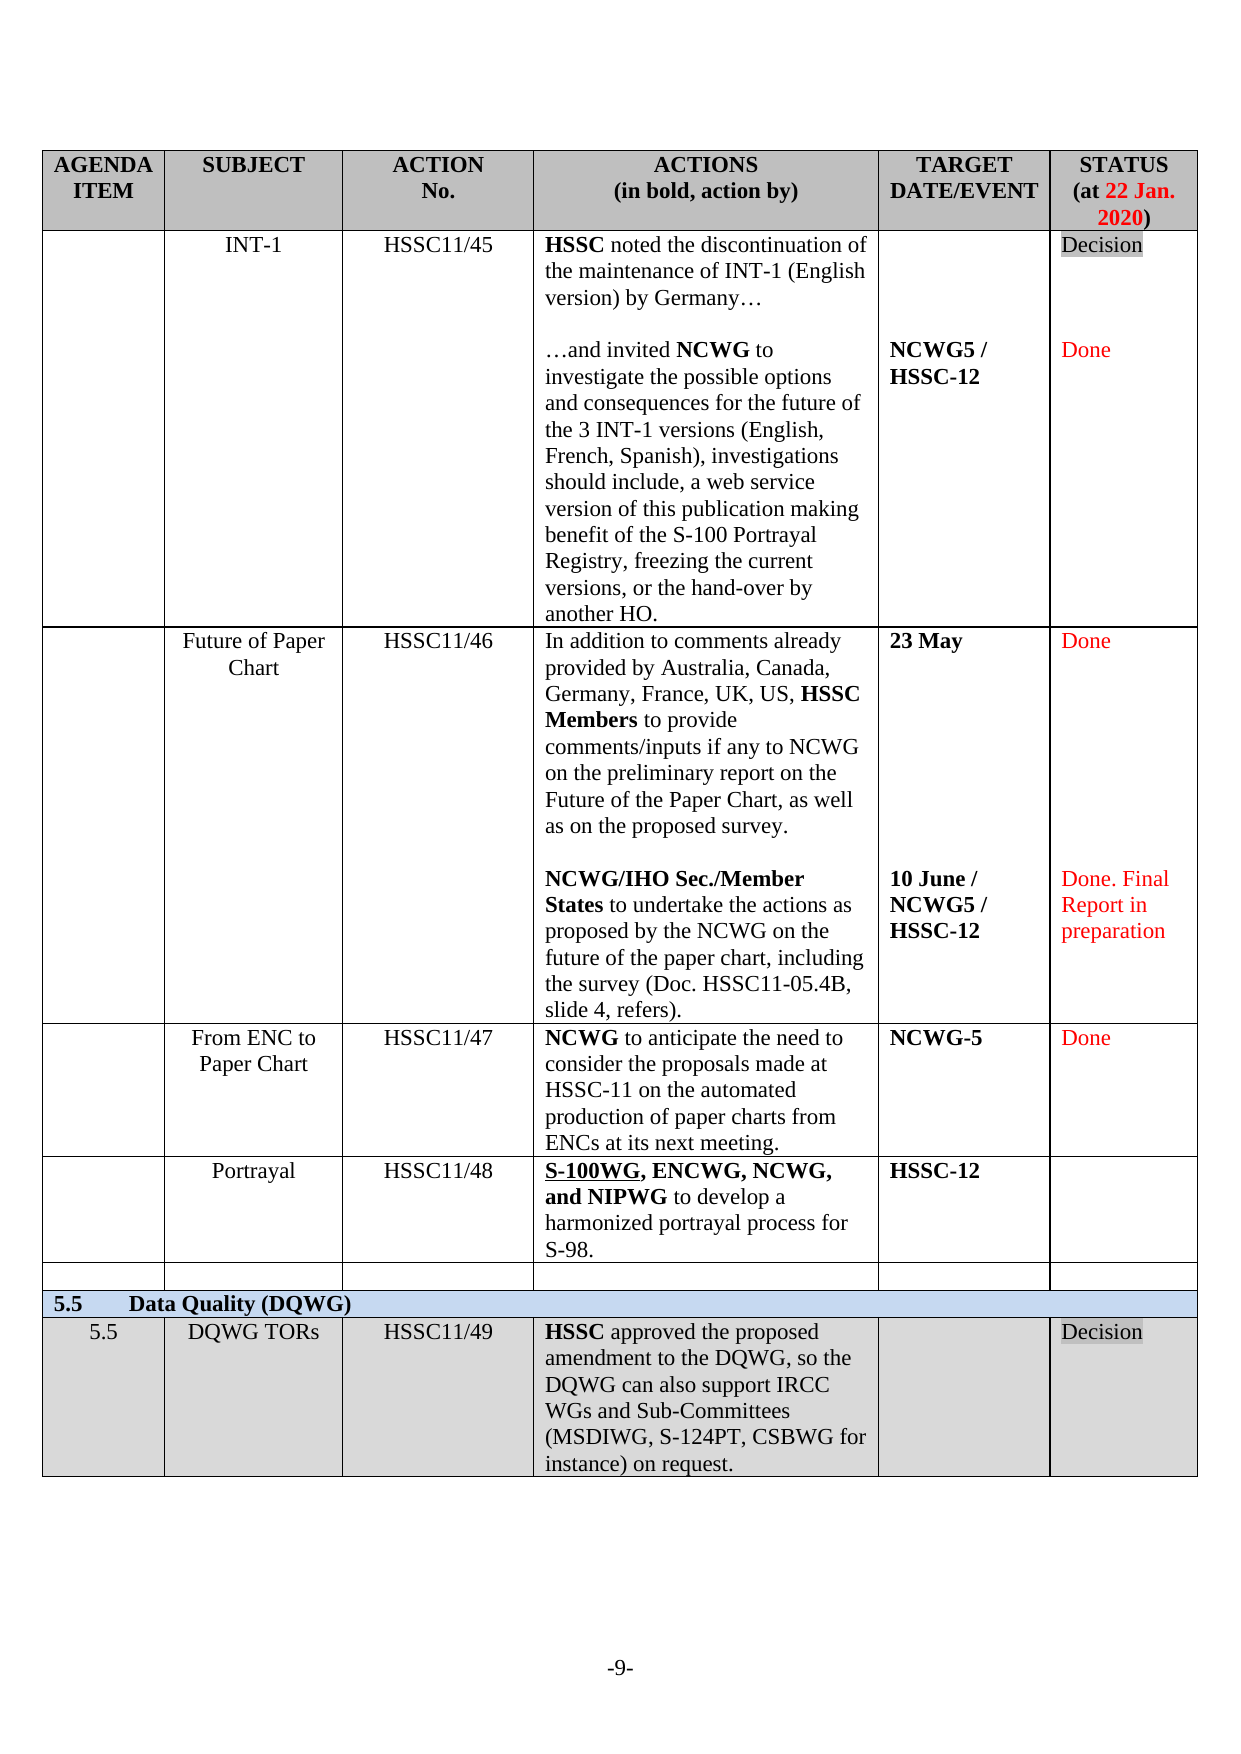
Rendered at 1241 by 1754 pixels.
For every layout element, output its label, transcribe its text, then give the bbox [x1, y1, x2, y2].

table_cell HSSC11/47 [343, 1024, 533, 1156]
table_cell [1051, 1263, 1197, 1289]
table_header TARGET DATE/EVENT [879, 151, 1049, 230]
table_cell In addition to comments already provided by Australia, Canada, Germany, France, UK, US, HSSC Members to provide comments/inputs if any to NCWG on the preliminary report on the Future of the Paper Chart, as well as on the proposed survey. NCWG/IHO Sec./Member States to undertake the actions as proposed by the NCWG on the future of the paper chart, including the survey (Doc. HSSC11-05.4B, slide 4, refers). [534, 628, 878, 1023]
table_cell [879, 1318, 1049, 1476]
table_header STATUS (at 22 Jan. 2020) [1051, 151, 1197, 230]
table_cell HSSC11/49 [343, 1318, 533, 1476]
table_cell [879, 1263, 1049, 1289]
table_cell 23 May 10 June / NCWG5 / HSSC-12 [879, 628, 1049, 1023]
table_cell 5.5 [43, 1318, 164, 1476]
table_cell HSSC approved the proposed amendment to the DQWG, so the DQWG can also support IRCC WGs and Sub-Committees (MSDIWG, S-124PT, CSBWG for instance) on request. [534, 1318, 878, 1476]
table_cell INT-1 [165, 231, 342, 626]
table_cell Done Done. Final Report in preparation [1051, 628, 1197, 1023]
table_cell From ENC to Paper Chart [165, 1024, 342, 1156]
table_cell HSSC11/46 [343, 628, 533, 1023]
table_cell [43, 1024, 164, 1156]
table_cell DQWG TORs [165, 1318, 342, 1476]
table_cell Future of Paper Chart [165, 628, 342, 1023]
table_cell [165, 1263, 342, 1289]
table_cell [534, 1263, 878, 1289]
table_header AGENDA ITEM [43, 151, 164, 230]
table_cell [43, 1157, 164, 1262]
table_cell HSSC noted the discontinuation of the maintenance of INT-1 (English version) by Germany… …and invited NCWG to investigate the possible options and consequences for the future of the 3 INT-1 versions (English, French, Spanish), investigations should include, a web service version of this publication making benefit of the S-100 Portrayal Registry, freezing the current versions, or the hand-over by another HO. [534, 231, 878, 626]
table_cell [43, 1263, 164, 1289]
table_cell HSSC-12 [879, 1157, 1049, 1262]
table_cell HSSC11/45 [343, 231, 533, 626]
table_cell 5.5 Data Quality (DQWG) [43, 1291, 1197, 1317]
table_cell [343, 1263, 533, 1289]
table_header ACTION No. [343, 151, 533, 230]
table_cell [1051, 1157, 1197, 1262]
table_cell HSSC11/48 [343, 1157, 533, 1262]
table_cell [43, 628, 164, 1023]
table_cell NCWG-5 [879, 1024, 1049, 1156]
table_cell NCWG to anticipate the need to consider the proposals made at HSSC-11 on the automated production of paper charts from ENCs at its next meeting. [534, 1024, 878, 1156]
table_cell S-100WG, ENCWG, NCWG, and NIPWG to develop a harmonized portrayal process for S-98. [534, 1157, 878, 1262]
table_cell Portrayal [165, 1157, 342, 1262]
table_cell [43, 231, 164, 626]
table_cell NCWG5 / HSSC-12 [879, 231, 1049, 626]
table_cell Decision Done [1051, 231, 1197, 626]
table_header ACTIONS (in bold, action by) [534, 151, 878, 230]
table_cell Done [1051, 1024, 1197, 1156]
table_cell Decision [1051, 1318, 1197, 1476]
table_header SUBJECT [165, 151, 342, 230]
